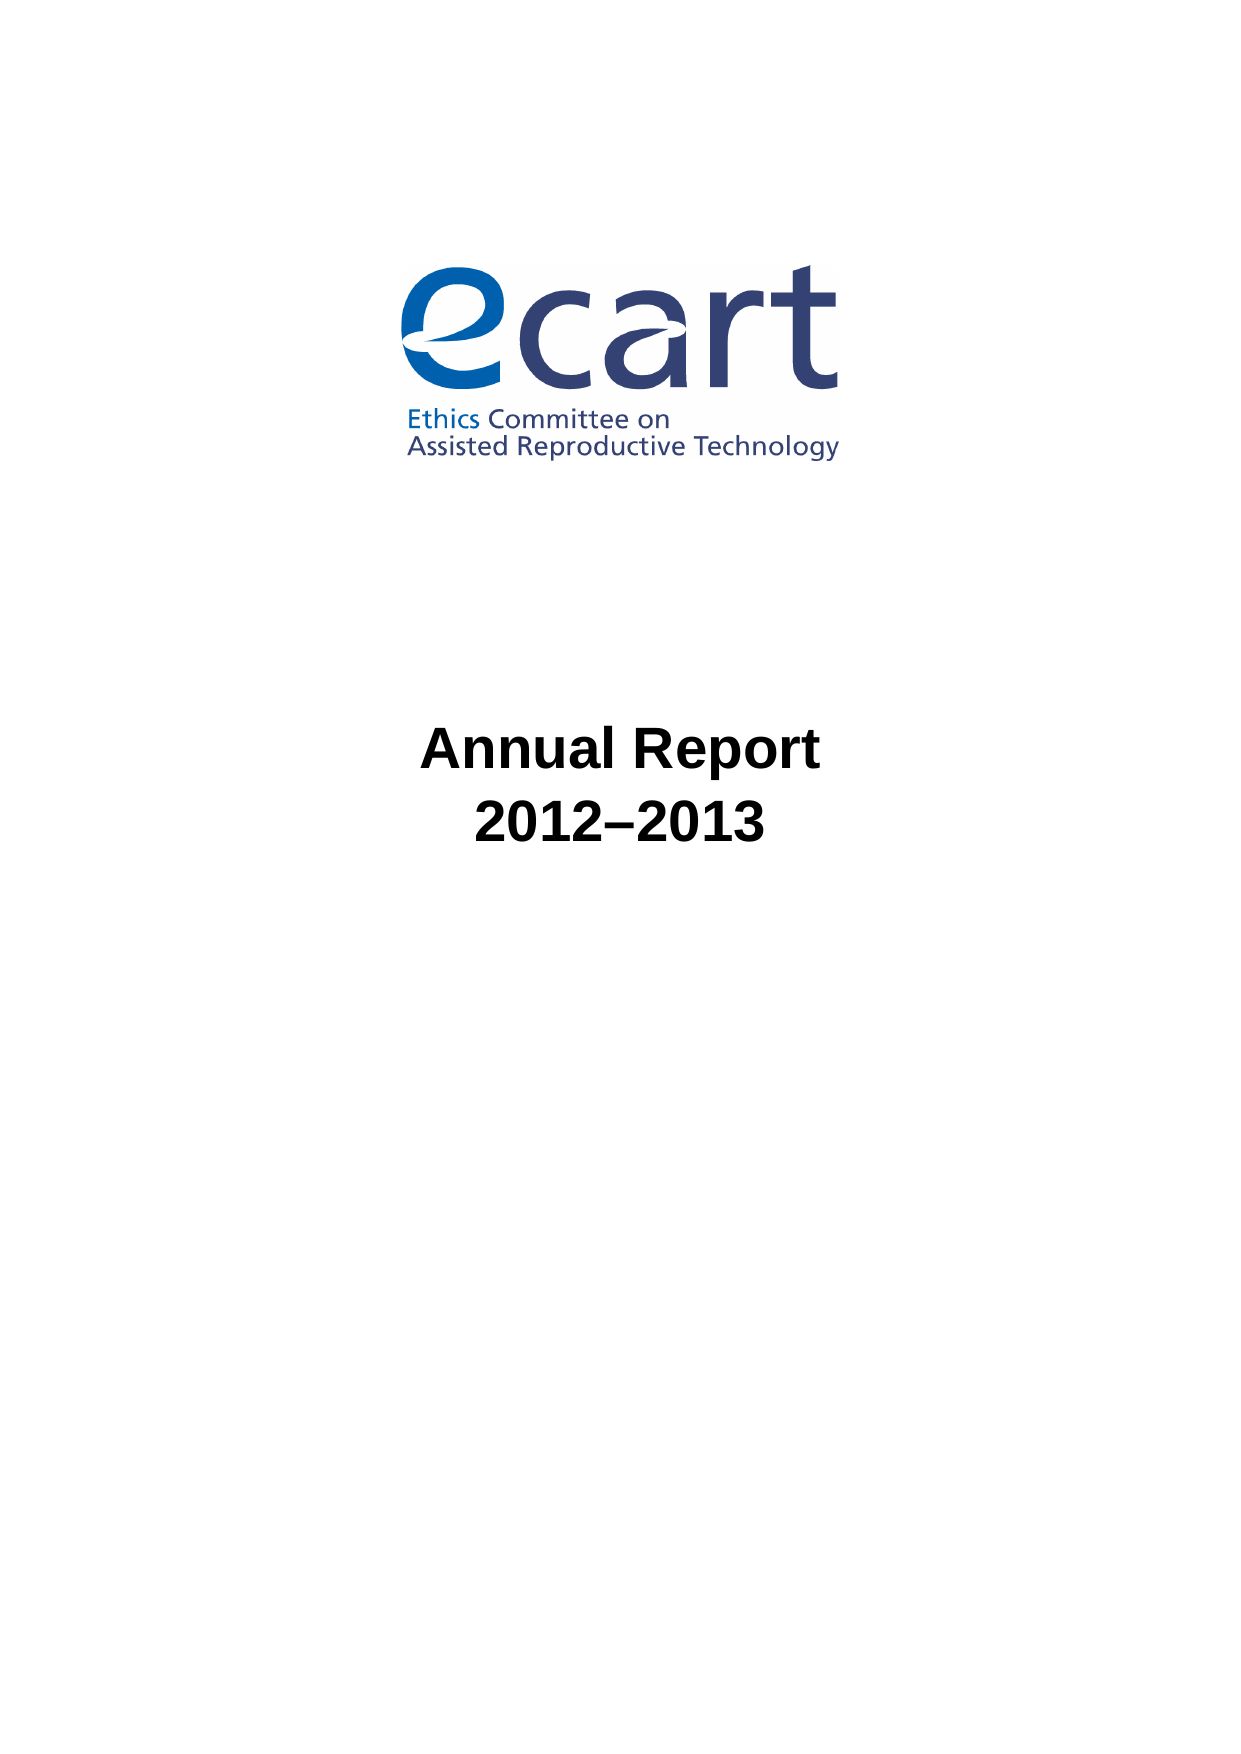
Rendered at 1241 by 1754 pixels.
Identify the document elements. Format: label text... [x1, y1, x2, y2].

picture [401, 265, 839, 461]
title Annual Report 2012–2013 [148, 713, 1092, 854]
